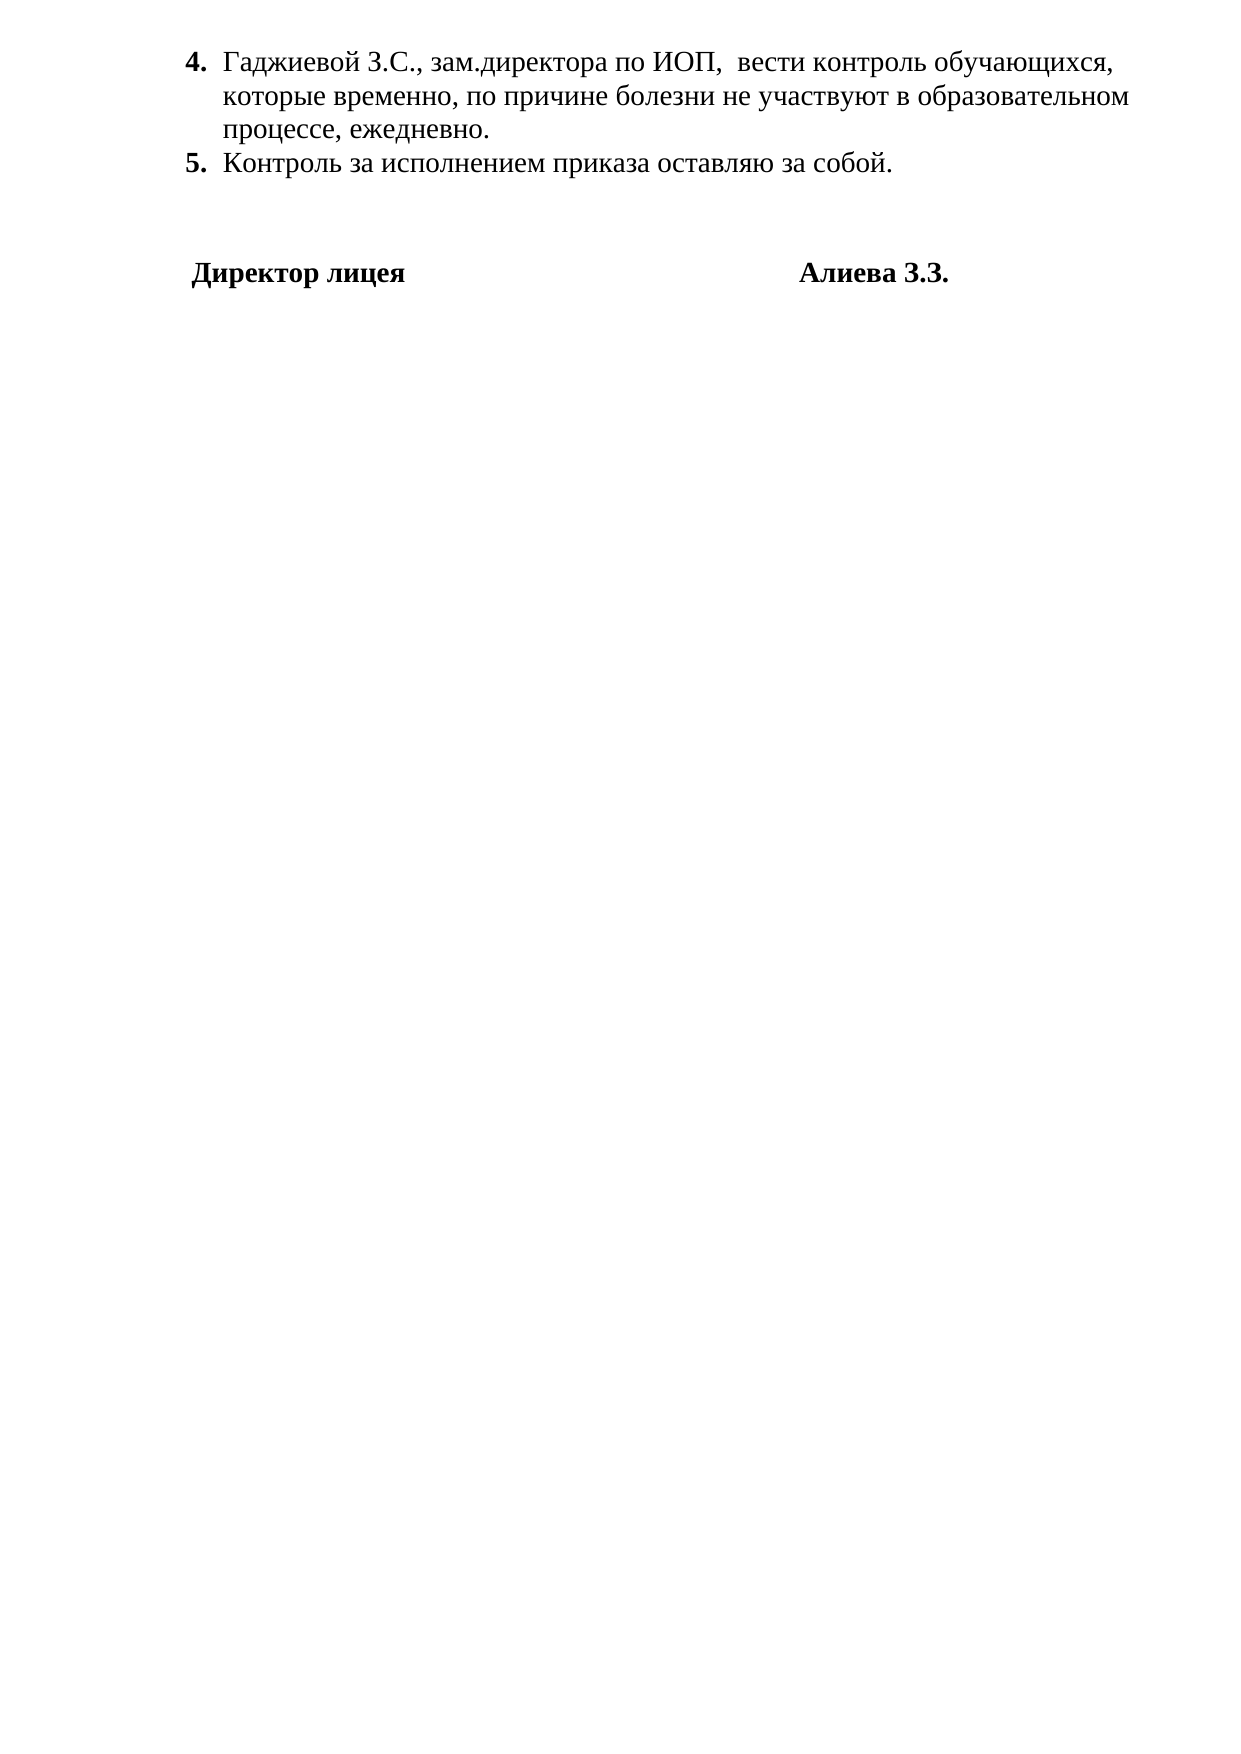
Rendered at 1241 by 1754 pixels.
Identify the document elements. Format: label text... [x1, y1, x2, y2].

text Директор лицея Алиева З.З. [148, 256, 1152, 289]
list Контроль за исполнением приказа оставляю за собой. [185, 145, 1152, 178]
list Гаджиевой З.С., зам.директора по ИОП, вести контроль обучающихся, которые временно, по причине болезни не участвуют в образовательном процессе, ежедневно. [185, 44, 1152, 145]
